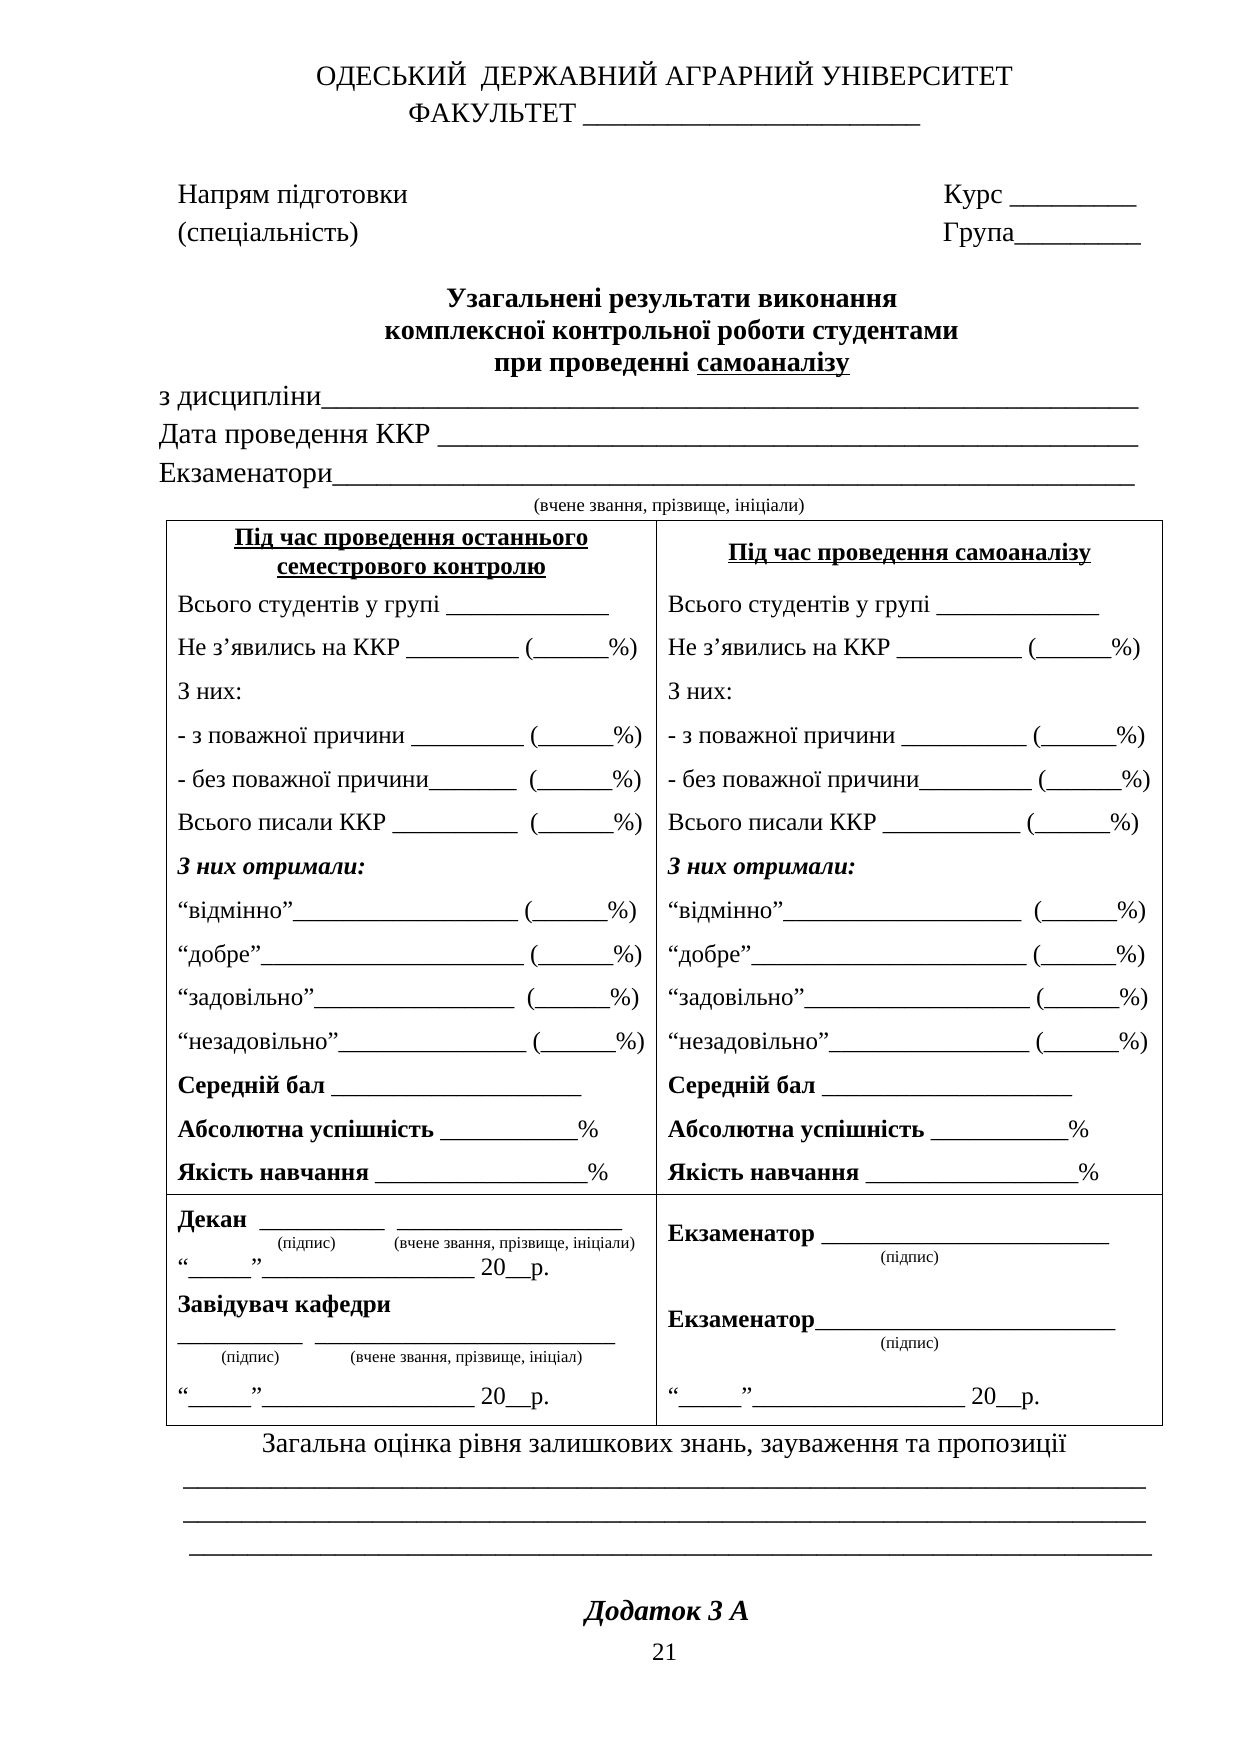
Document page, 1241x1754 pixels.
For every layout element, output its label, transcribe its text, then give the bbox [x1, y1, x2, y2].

table_cell “незадовільно”________________ (______%) [657, 1019, 1162, 1062]
text __________________________________________________________________ [183, 1526, 1152, 1559]
text Екзаменатори_______________________________________________________ [158, 455, 1152, 488]
text (вчене звання, прізвище, ініціали) [177, 493, 1152, 515]
table_cell Якість навчання _________________% [167, 1150, 656, 1194]
table_cell Середній бал ____________________ [167, 1063, 656, 1106]
text Загальна оцінка рівня залишкових знань, зауваження та пропозиції [177, 1426, 1152, 1458]
table_cell Екзаменатор________________________ (підпис) [657, 1289, 1162, 1366]
table_cell З них отримали: [657, 844, 1162, 887]
table_cell “задовільно”__________________ (______%) [657, 975, 1162, 1019]
table_header Під час проведення самоаналізу [657, 521, 1162, 581]
table_cell “задовільно”________________ (______%) [167, 975, 656, 1019]
table_cell “добре”______________________ (______%) [657, 931, 1162, 975]
table_cell Завідувач кафедри __________ ________________________ (підпис) (вчене звання, прізвище, ініціал) [167, 1289, 656, 1366]
text Дата проведення ККР ________________________________________________ [158, 416, 1152, 450]
table_cell Всього писали ККР ___________ (______%) [657, 800, 1162, 844]
table_cell Якість навчання _________________% [657, 1150, 1162, 1194]
text з дисципліни________________________________________________________ [158, 378, 1152, 411]
text (спеціальність) Група_________ [177, 215, 1152, 247]
text ФАКУЛЬТЕТ ________________________ [177, 96, 1152, 129]
text Додаток 3 А [183, 1593, 1152, 1626]
table_cell З них: [167, 669, 656, 712]
table_cell Всього писали ККР __________ (______%) [167, 800, 656, 844]
table_cell Не з’явились на ККР _________ (______%) [167, 625, 656, 669]
table_cell - з поважної причини _________ (______%) [167, 713, 656, 756]
table_cell “незадовільно”_______________ (______%) [167, 1019, 656, 1062]
text ОДЕСЬКИЙ ДЕРЖАВНИЙ АГРАРНИЙ УНІВЕРСИТЕТ [177, 59, 1152, 91]
table_cell “_____”_________________ 20__р. [657, 1366, 1162, 1425]
table_cell “відмінно”__________________ (______%) [167, 888, 656, 931]
table_cell Всього студентів у групі _____________ [657, 581, 1162, 625]
table_header Під час проведення останнього семестрового контролю [167, 521, 656, 581]
table_cell Декан __________ __________________ (підпис) (вчене звання, прізвище, ініціали) “_____”_________________ 20__р. [167, 1195, 656, 1289]
table_cell “відмінно”___________________ (______%) [657, 888, 1162, 931]
table_cell Екзаменатор _______________________ (підпис) [657, 1195, 1162, 1289]
text Узагальнені результати виконання [192, 281, 1152, 313]
table_cell “_____”_________________ 20__р. [167, 1366, 656, 1425]
table_cell - без поважної причини_______ (______%) [167, 756, 656, 800]
text комплексної контрольної роботи студентами [192, 313, 1152, 345]
table_cell Середній бал ____________________ [657, 1063, 1162, 1106]
table_cell Всього студентів у групі _____________ [167, 581, 656, 625]
table_cell “добре”_____________________ (______%) [167, 931, 656, 975]
table_cell Абсолютна успішність ___________% [657, 1106, 1162, 1150]
table_cell З них: [657, 669, 1162, 712]
table_cell Не з’явились на ККР __________ (______%) [657, 625, 1162, 669]
table_cell - без поважної причини_________ (______%) [657, 756, 1162, 800]
text ____________________________________________________________________________________________________________________________________ [177, 1458, 1152, 1526]
table_cell З них отримали: [167, 844, 656, 887]
table_cell Абсолютна успішність ___________% [167, 1106, 656, 1150]
text при проведенні самоаналізу [192, 345, 1152, 378]
text Напрям підготовки Курс _________ [177, 177, 1152, 210]
table_cell - з поважної причини __________ (______%) [657, 713, 1162, 756]
